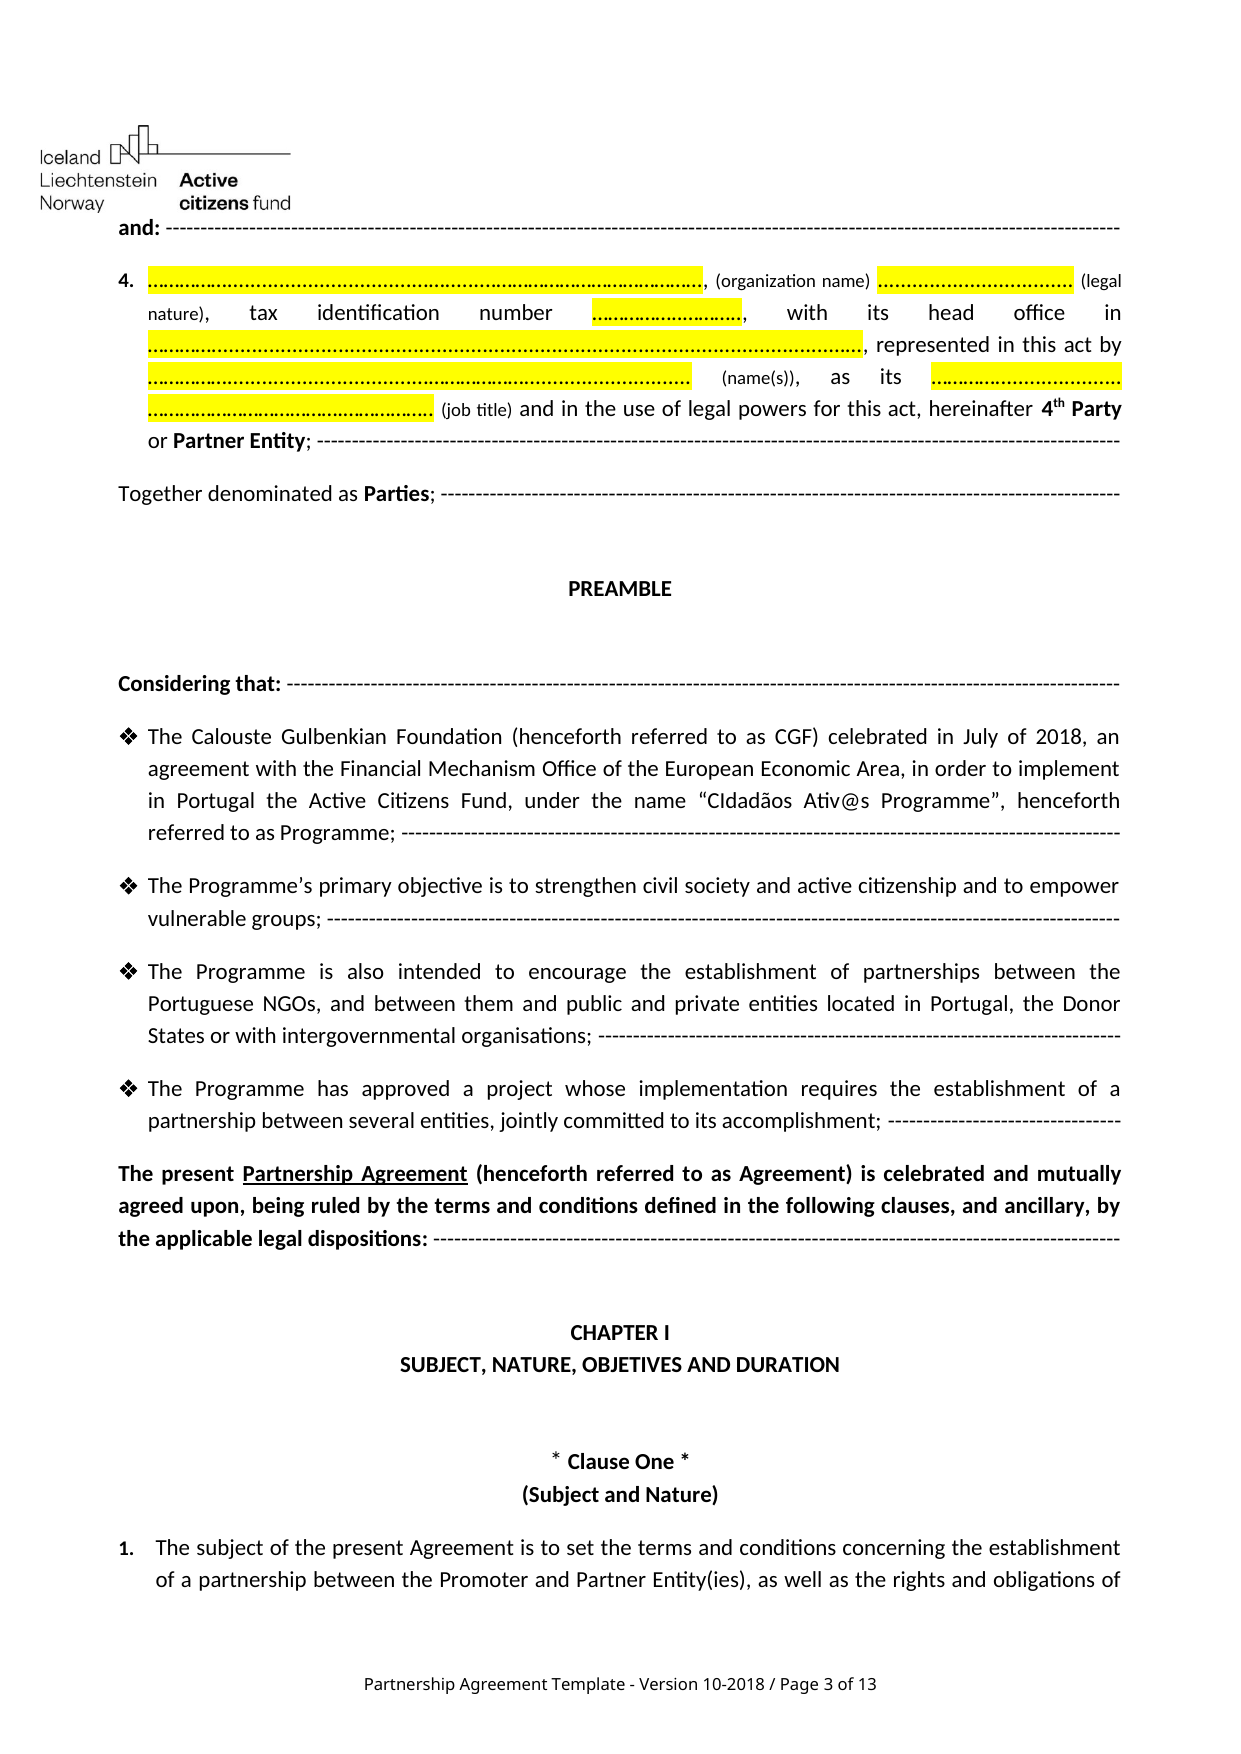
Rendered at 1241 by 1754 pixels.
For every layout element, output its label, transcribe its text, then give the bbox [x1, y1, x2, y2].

text Together denominated as Parties; [118, 479, 1122, 508]
text CHAPTER I SUBJECT, NATURE, OBJETIVES AND DURATION [118, 1318, 1122, 1379]
list The Programme’s primary objective is to strengthen civil society and active citizenship and to empower vulnerable groups; [118, 872, 1122, 932]
list The Programme has approved a project whose implementation requires the establishment of a partnership between several entities, jointly committed to its accomplishment; [118, 1074, 1122, 1134]
list The Calouste Gulbenkian Foundation (henceforth referred to as CGF) celebrated in July of 2018, an agreement with the Financial Mechanism Office of the European Economic Area, in order to implement in Portugal the Active Citizens Fund, under the name “CIdadãos Ativ@s Programme”, henceforth referred to as Programme; [118, 722, 1122, 847]
title * Clause One * (Subject and Nature) [118, 1445, 1122, 1508]
text The present Partnership Agreement (henceforth referred to as Agreement) is celebrated and mutually agreed upon, being ruled by the terms and conditions defined in the following clauses, and ancillary, by the applicable legal dispositions: [118, 1159, 1122, 1252]
text Considering that: [118, 669, 1122, 697]
list ……………...................................….........…………………………………, (organization name) .................................. (legal nature), tax identification number ……………..……….., with its head office in …………..............................................................................................................…, represented in this act by ……………...................................………………............................. (name(s)), as its …………......................……………………………….…………….. (job title) and in the use of legal powers for this act, hereinafter 4th Party or Partner Entity; [118, 266, 1122, 454]
text PREAMBLE [118, 574, 1122, 602]
list The Programme is also intended to encourage the establishment of partnerships between the Portuguese NGOs, and between them and public and private entities located in Portugal, the Donor States or with intergovernmental organisations; [118, 957, 1122, 1049]
picture [40, 125, 291, 213]
text and: [118, 213, 1122, 241]
